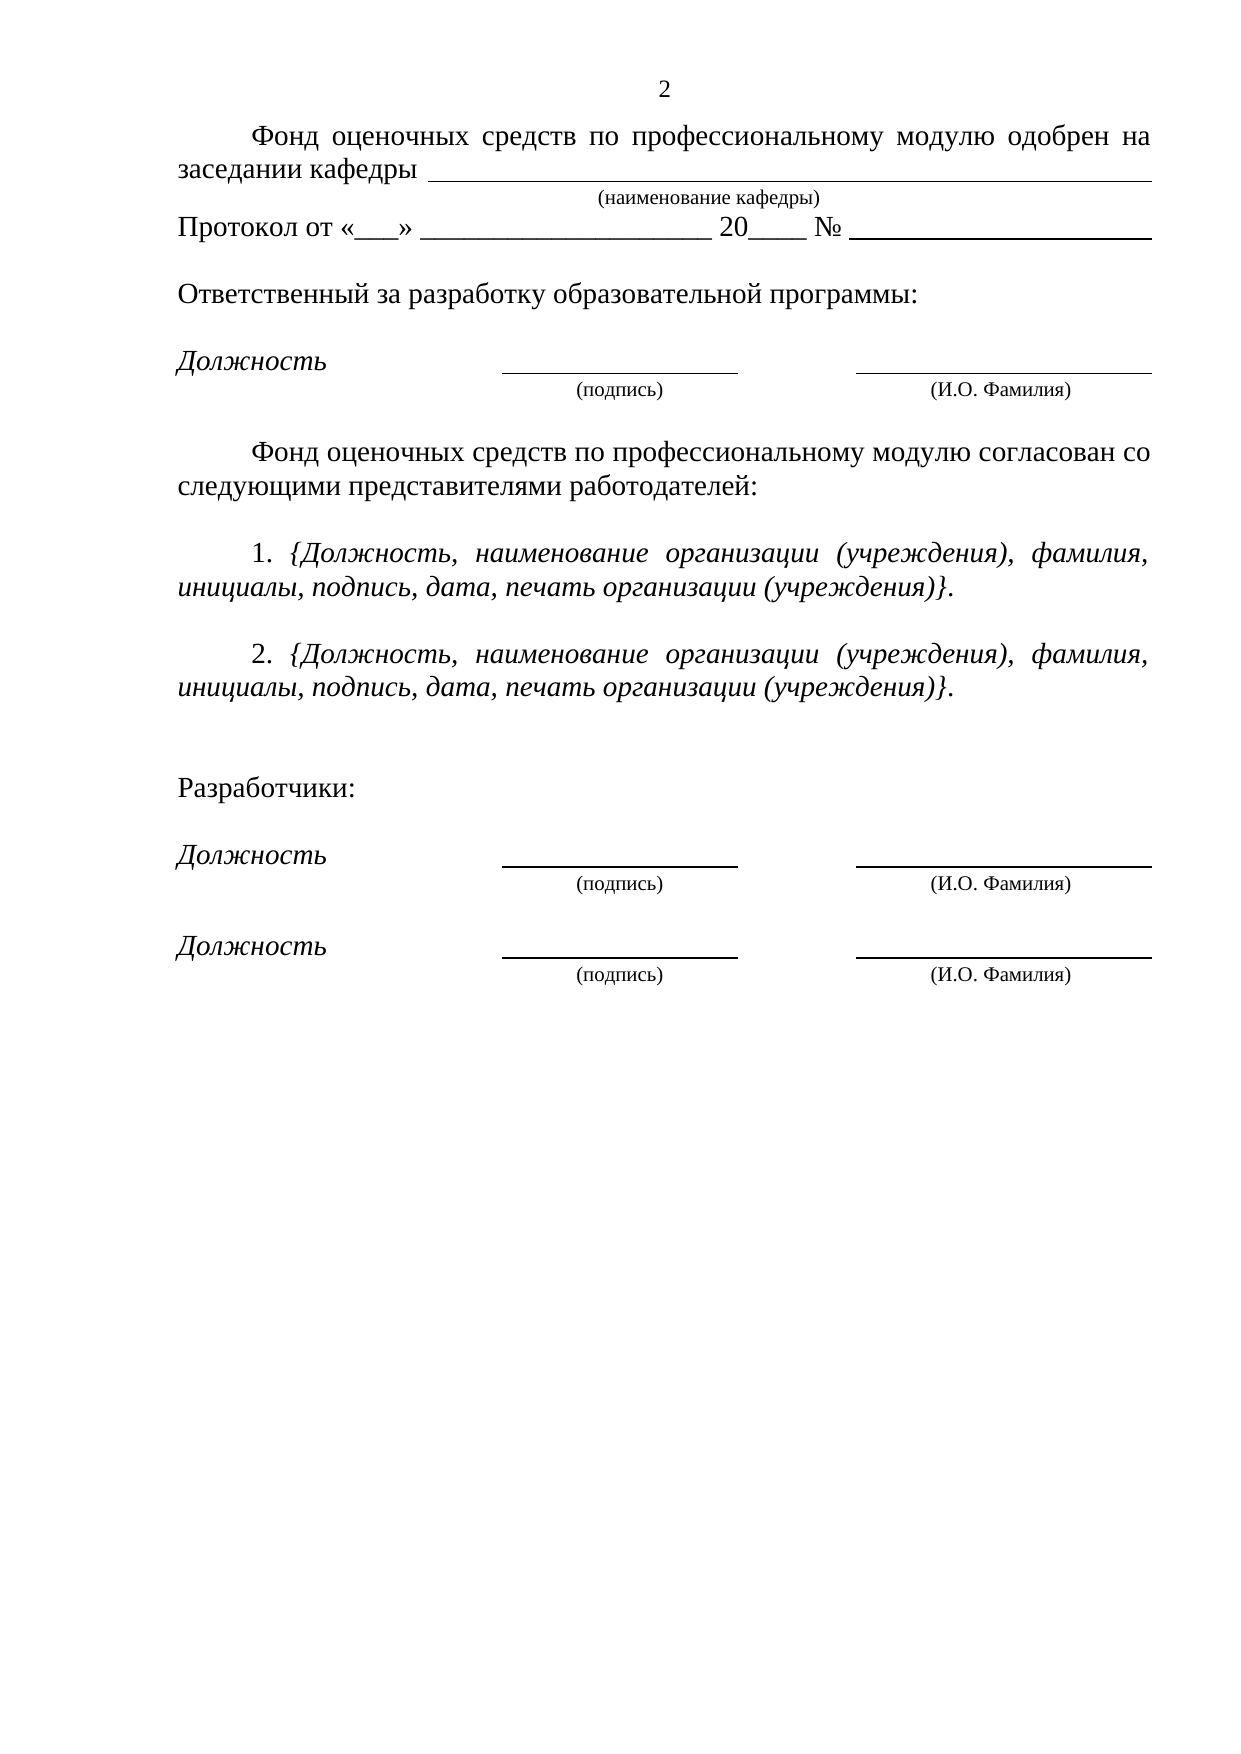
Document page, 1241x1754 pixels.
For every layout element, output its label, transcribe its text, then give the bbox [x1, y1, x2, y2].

text (подпись) (И.О. Фамилия) [177, 871, 1152, 895]
text Должность [177, 928, 1152, 962]
text Должность [177, 837, 1152, 871]
text Должность [177, 343, 1152, 377]
text 2. {Должность, наименование организации (учреждения), фамилия, инициалы, подпись, дата, печать организации (учреждения)}. [177, 636, 1152, 703]
text Фонд оценочных средств по профессиональному модулю одобрен на заседании кафедры [177, 118, 1152, 185]
text Протокол от «___» ____________________ 20____ № [177, 209, 1152, 243]
text (подпись) (И.О. Фамилия) [177, 377, 1152, 401]
text (наименование кафедры) [177, 185, 1152, 209]
text Ответственный за разработку образовательной программы: [177, 276, 1152, 310]
text 1. {Должность, наименование организации (учреждения), фамилия, инициалы, подпись, дата, печать организации (учреждения)}. [177, 535, 1152, 602]
text (подпись) (И.О. Фамилия) [177, 962, 1152, 986]
text Фонд оценочных средств по профессиональному модулю согласован со следующими представителями работодателей: [177, 434, 1152, 502]
text Разработчики: [177, 770, 1152, 803]
